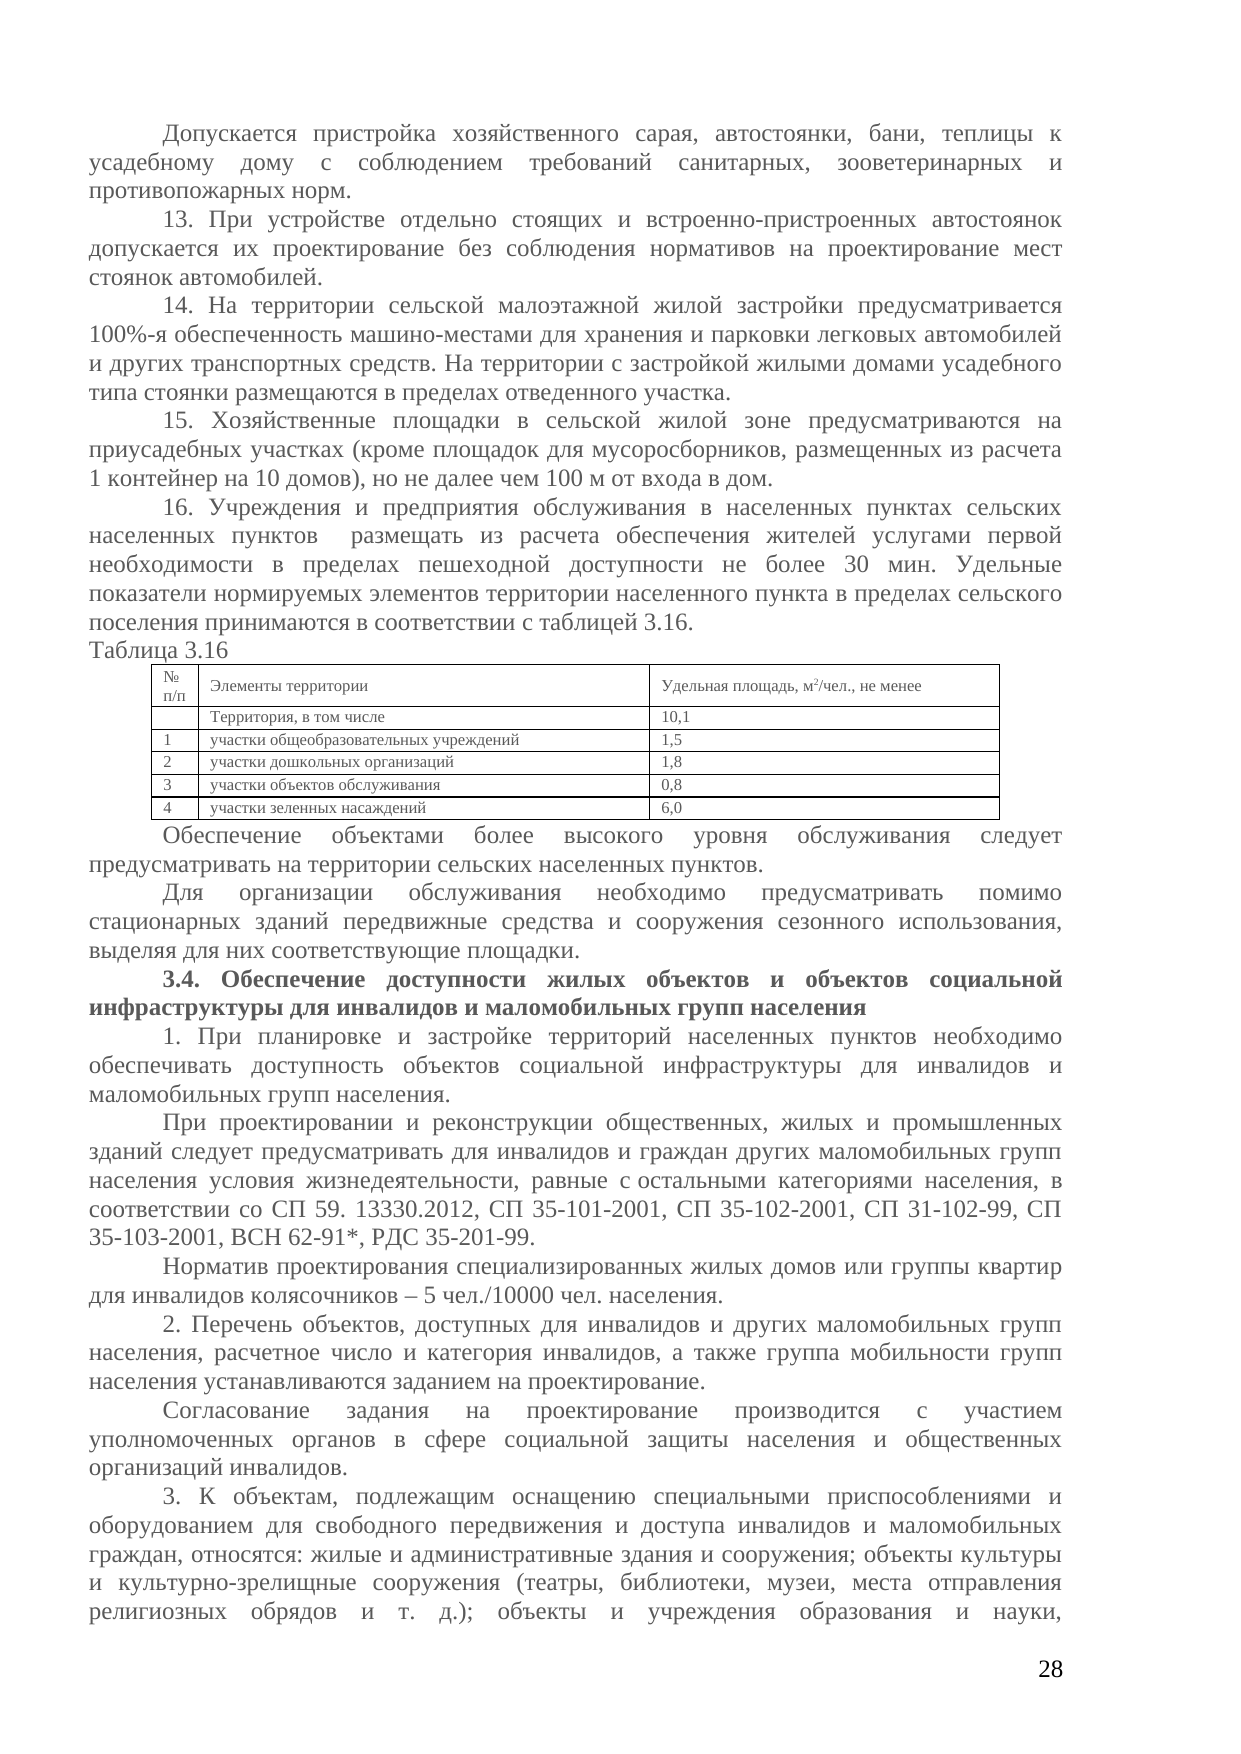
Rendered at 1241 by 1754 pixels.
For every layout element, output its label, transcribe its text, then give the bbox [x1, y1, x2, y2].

table_cell 10,1 [650, 707, 999, 728]
table_cell участки объектов обслуживания [199, 775, 649, 796]
text 1. При планировке и застройке территорий населенных пунктов необходимо обеспечивать доступность объектов социальной инфраструктуры для инвалидов и маломобильных групп населения. [89, 1021, 1063, 1107]
table_cell 0,8 [650, 775, 999, 796]
table_cell участки общеобразовательных учреждений [199, 730, 649, 751]
table_header Элементы территории [199, 665, 649, 706]
text Для организации обслуживания необходимо предусматривать помимо стационарных зданий передвижные средства и сооружения сезонного использования, выделяя для них соответствующие площадки. [89, 877, 1063, 964]
table_cell 1,8 [650, 752, 999, 774]
table_cell Территория, в том числе [199, 707, 649, 728]
text Согласование задания на проектирование производится с участием уполномоченных органов в сфере социальной защиты населения и общественных организаций инвалидов. [89, 1395, 1063, 1481]
table_cell участки дошкольных организаций [199, 752, 649, 774]
text 13. При устройстве отдельно стоящих и встроенно-пристроенных автостоянок допускается их проектирование без соблюдения нормативов на проектирование мест стоянок автомобилей. [89, 204, 1063, 291]
table_cell [152, 707, 198, 728]
table_cell 4 [152, 798, 198, 819]
table_header Удельная площадь, м2/чел., не менее [650, 665, 999, 706]
table_cell участки зеленных насаждений [199, 798, 649, 819]
text 3.4. Обеспечение доступности жилых объектов и объектов социальной инфраструктуры для инвалидов и маломобильных групп населения [89, 964, 1063, 1021]
table_cell 1 [152, 730, 198, 751]
table_cell 3 [152, 775, 198, 796]
text Таблица 3.16 [89, 636, 1063, 664]
table_cell 2 [152, 752, 198, 774]
table_cell 1,5 [650, 730, 999, 751]
text 16. Учреждения и предприятия обслуживания в населенных пунктах сельских населенных пунктов размещать из расчета обеспечения жителей услугами первой необходимости в пределах пешеходной доступности не более 30 мин. Удельные показатели нормируемых элементов территории населенного пункта в пределах сельского поселения принимаются в соответствии с таблицей 3.16. [89, 492, 1063, 636]
text 15. Хозяйственные площадки в сельской жилой зоне предусматриваются на приусадебных участках (кроме площадок для мусоросборников, размещенных из расчета 1 контейнер на 10 домов), но не далее чем 100 м от входа в дом. [89, 406, 1063, 492]
table_cell 6,0 [650, 798, 999, 819]
table_header № п/п [152, 665, 198, 706]
text 2. Перечень объектов, доступных для инвалидов и других маломобильных групп населения, расчетное число и категория инвалидов, а также группа мобильности групп населения устанавливаются заданием на проектирование. [89, 1309, 1063, 1395]
text Обеспечение объектами более высокого уровня обслуживания следует предусматривать на территории сельских населенных пунктов. [89, 820, 1063, 877]
text Норматив проектирования специализированных жилых домов или группы квартир для инвалидов колясочников – 5 чел./10000 чел. населения. [89, 1251, 1063, 1309]
text При проектировании и реконструкции общественных, жилых и промышленных зданий следует предусматривать для инвалидов и граждан других маломобильных групп населения условия жизнедеятельности, равные с остальными категориями населения, в соответствии со СП 59. 13330.2012, СП 35-101-2001, СП 35-102-2001, СП 31-102-99, СП 35-103-2001, ВСН 62-91*, РДС 35-201-99. [89, 1107, 1063, 1251]
text Допускается пристройка хозяйственного сарая, автостоянки, бани, теплицы к усадебному дому с соблюдением требований санитарных, зооветеринарных и противопожарных норм. [89, 118, 1063, 204]
text 14. На территории сельской малоэтажной жилой застройки предусматривается 100%-я обеспеченность машино-местами для хранения и парковки легковых автомобилей и других транспортных средств. На территории с застройкой жилыми домами усадебного типа стоянки размещаются в пределах отведенного участка. [89, 291, 1063, 406]
